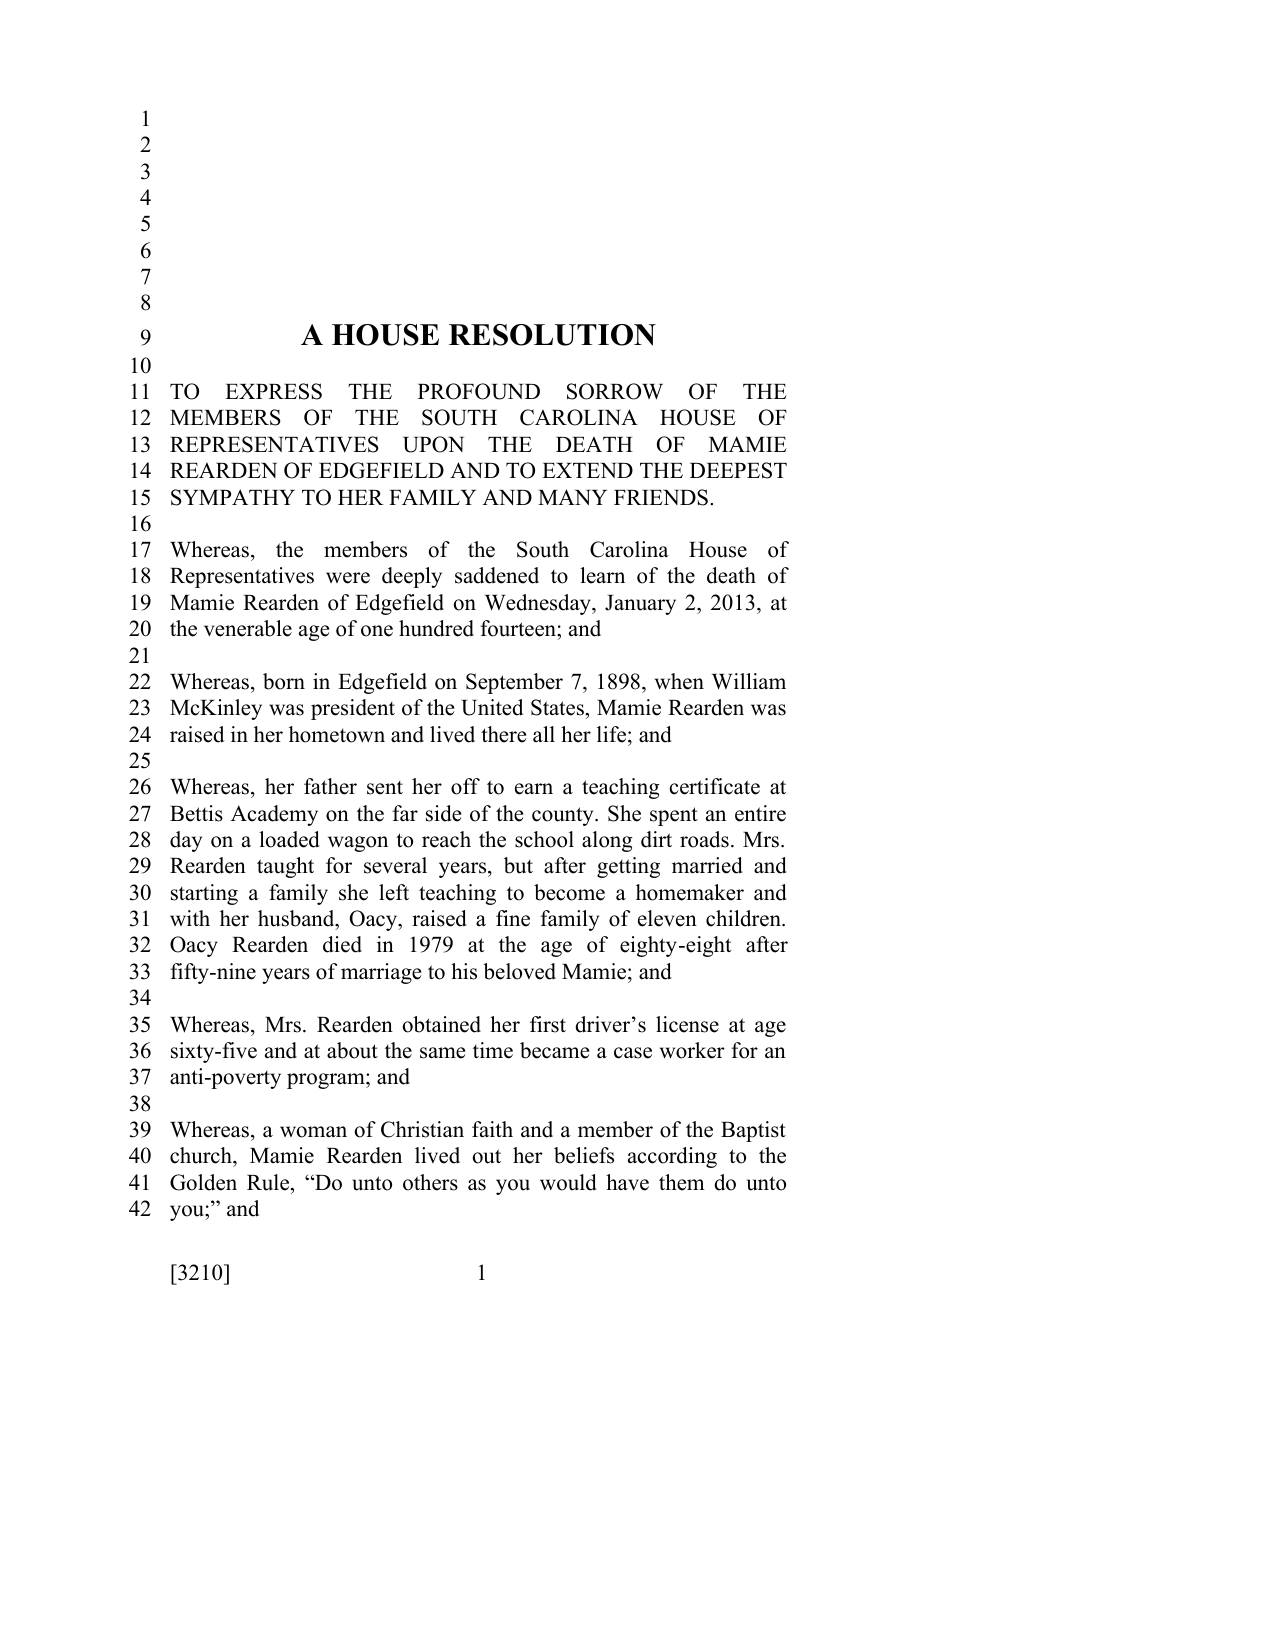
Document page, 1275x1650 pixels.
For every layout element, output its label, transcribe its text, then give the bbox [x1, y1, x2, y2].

text Whereas, born in Edgefield on September 7, 1898, when William McKinley was president of the United States, Mamie Rearden was raised in her hometown and lived there all her life; and [169, 668, 787, 747]
text Whereas, Mrs. Rearden obtained her first driver’s license at age sixty-five and at about the same time became a case worker for an anti-poverty program; and [169, 1011, 787, 1090]
text TO EXPRESS THE PROFOUND SORROW OF THE MEMBERS OF THE SOUTH CAROLINA HOUSE OF REPRESENTATIVES UPON THE DEATH OF MAMIE REARDEN OF EDGEFIELD AND TO EXTEND THE DEEPEST SYMPATHY TO HER FAMILY AND MANY FRIENDS. [169, 378, 787, 510]
text A HOUSE RESOLUTION [169, 316, 787, 352]
text Whereas, the members of the South Carolina House of Representatives were deeply saddened to learn of the death of Mamie Rearden of Edgefield on Wednesday, January 2, 2013, at the venerable age of one hundred fourteen; and [169, 536, 787, 642]
text Whereas, a woman of Christian faith and a member of the Baptist church, Mamie Rearden lived out her beliefs according to the Golden Rule, “Do unto others as you would have them do unto you;” and [169, 1116, 787, 1221]
text Whereas, her father sent her off to earn a teaching certificate at Bettis Academy on the far side of the county. She spent an entire day on a loaded wagon to reach the school along dirt roads. Mrs. Rearden taught for several years, but after getting married and starting a family she left teaching to become a homemaker and with her husband, Oacy, raised a fine family of eleven children. Oacy Rearden died in 1979 at the age of eighty-eight after fifty-nine years of marriage to his beloved Mamie; and [169, 773, 787, 984]
